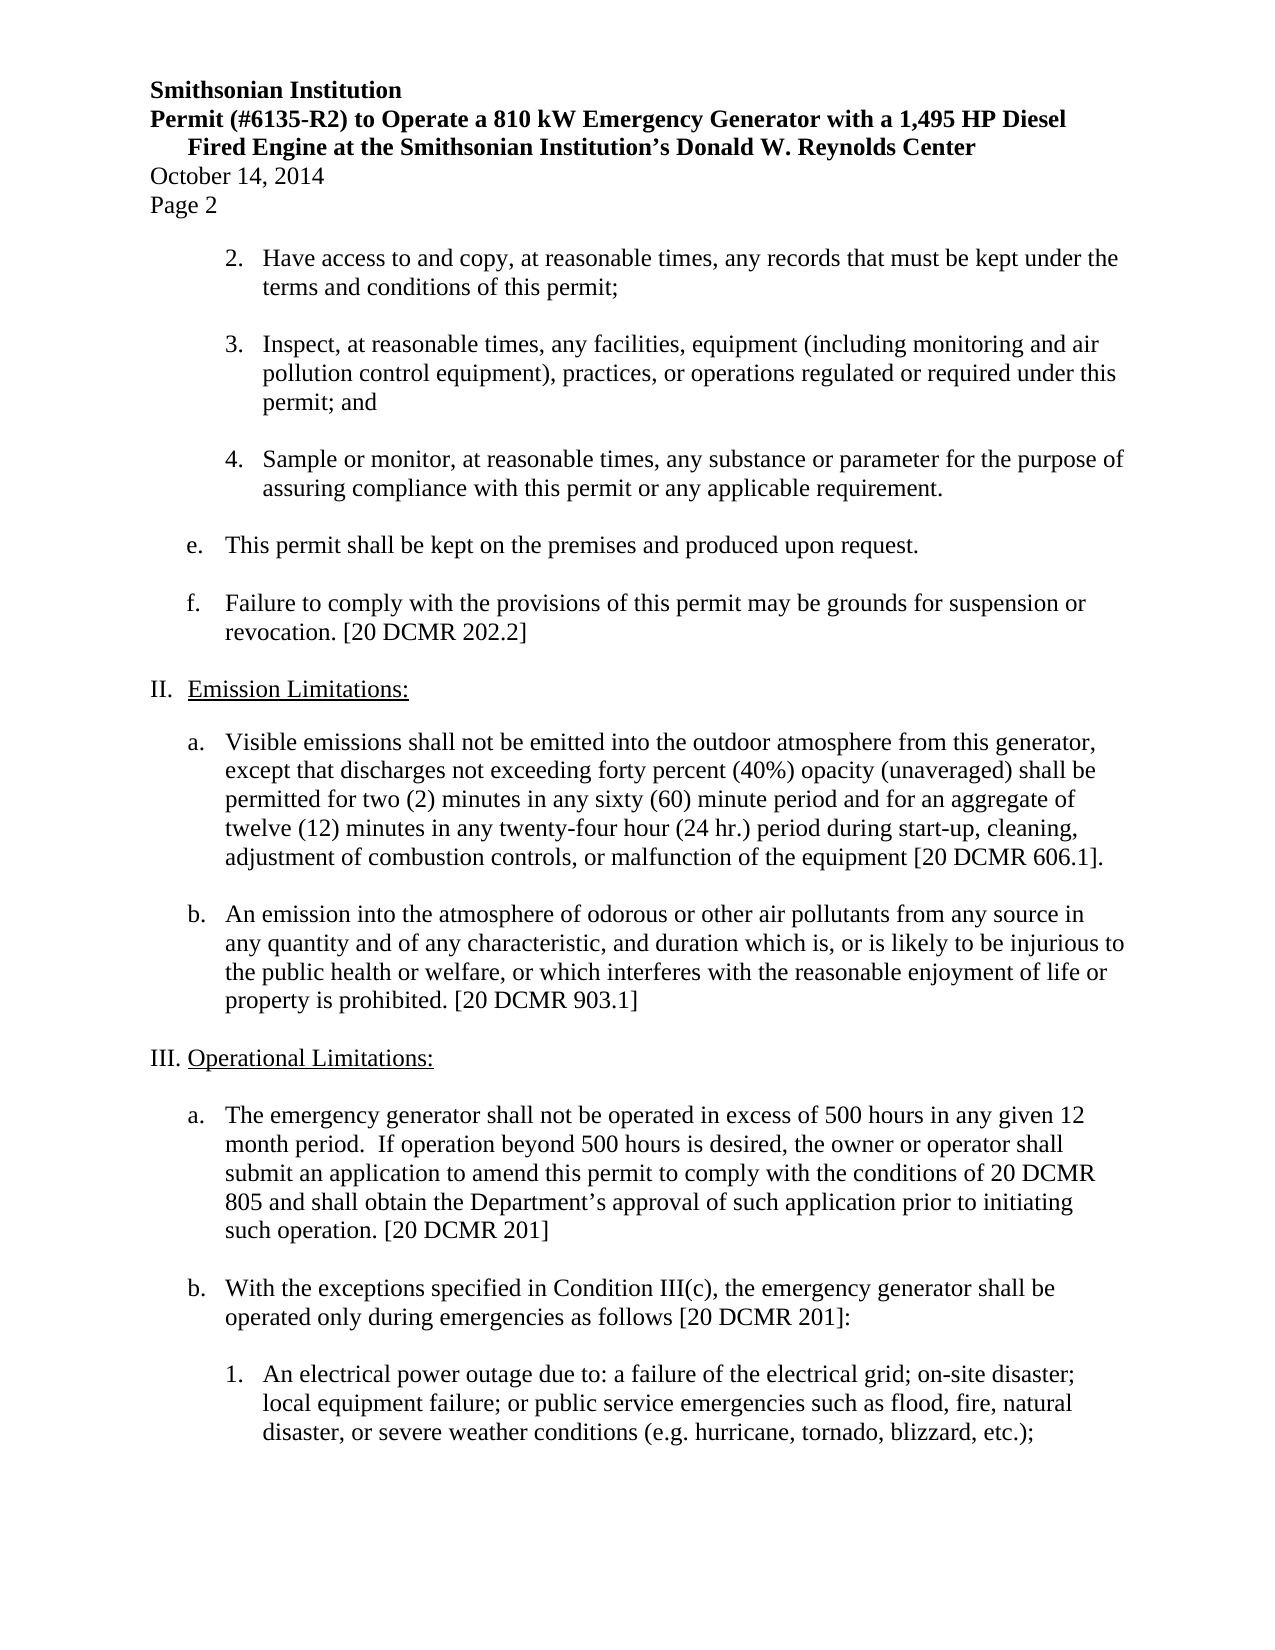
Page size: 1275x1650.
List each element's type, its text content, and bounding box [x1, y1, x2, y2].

list An emission into the atmosphere of odorous or other air pollutants from any source in any quantity and of any characteristic, and duration which is, or is likely to be injurious to the public health or welfare, or which interferes with the reasonable enjoyment of life or property is prohibited. [20 DCMR 903.1] [187, 899, 1125, 1014]
text 2. Have access to and copy, at reasonable times, any records that must be kept under the terms and conditions of this permit; [225, 243, 1125, 300]
text b. With the exceptions specified in Condition III(c), the emergency generator shall be operated only during emergencies as follows [20 DCMR 201]: [187, 1273, 1125, 1331]
text 4. Sample or monitor, at reasonable times, any substance or parameter for the purpose of assuring compliance with this permit or any applicable requirement. [225, 444, 1125, 502]
text e. This permit shall be kept on the premises and produced upon request. [186, 530, 1125, 559]
list a. The emergency generator shall not be operated in excess of 500 hours in any given 12 month period. If operation beyond 500 hours is desired, the owner or operator shall submit an application to amend this permit to comply with the conditions of 20 DCMR 805 and shall obtain the Department’s approval of such application prior to initiating such operation. [20 DCMR 201] [150, 1101, 1125, 1244]
list An electrical power outage due to: a failure of the electrical grid; on-site disaster; local equipment failure; or public service emergencies such as flood, fire, natural disaster, or severe weather conditions (e.g. hurricane, tornado, blizzard, etc.); [225, 1359, 1125, 1446]
text II. Emission Limitations: [150, 674, 1125, 703]
text 3. Inspect, at reasonable times, any facilities, equipment (including monitoring and air pollution control equipment), practices, or operations regulated or required under this permit; and [225, 329, 1125, 415]
text III. Operational Limitations: [150, 1043, 1125, 1072]
list Visible emissions shall not be emitted into the outdoor atmosphere from this generator, except that discharges not exceeding forty percent (40%) opacity (unaveraged) shall be permitted for two (2) minutes in any sixty (60) minute period and for an aggregate of twelve (12) minutes in any twenty-four hour (24 hr.) period during start-up, cleaning, adjustment of combustion controls, or malfunction of the equipment [20 DCMR 606.1]. [187, 727, 1125, 871]
text f. Failure to comply with the provisions of this permit may be grounds for suspension or revocation. [20 DCMR 202.2] [186, 588, 1125, 645]
